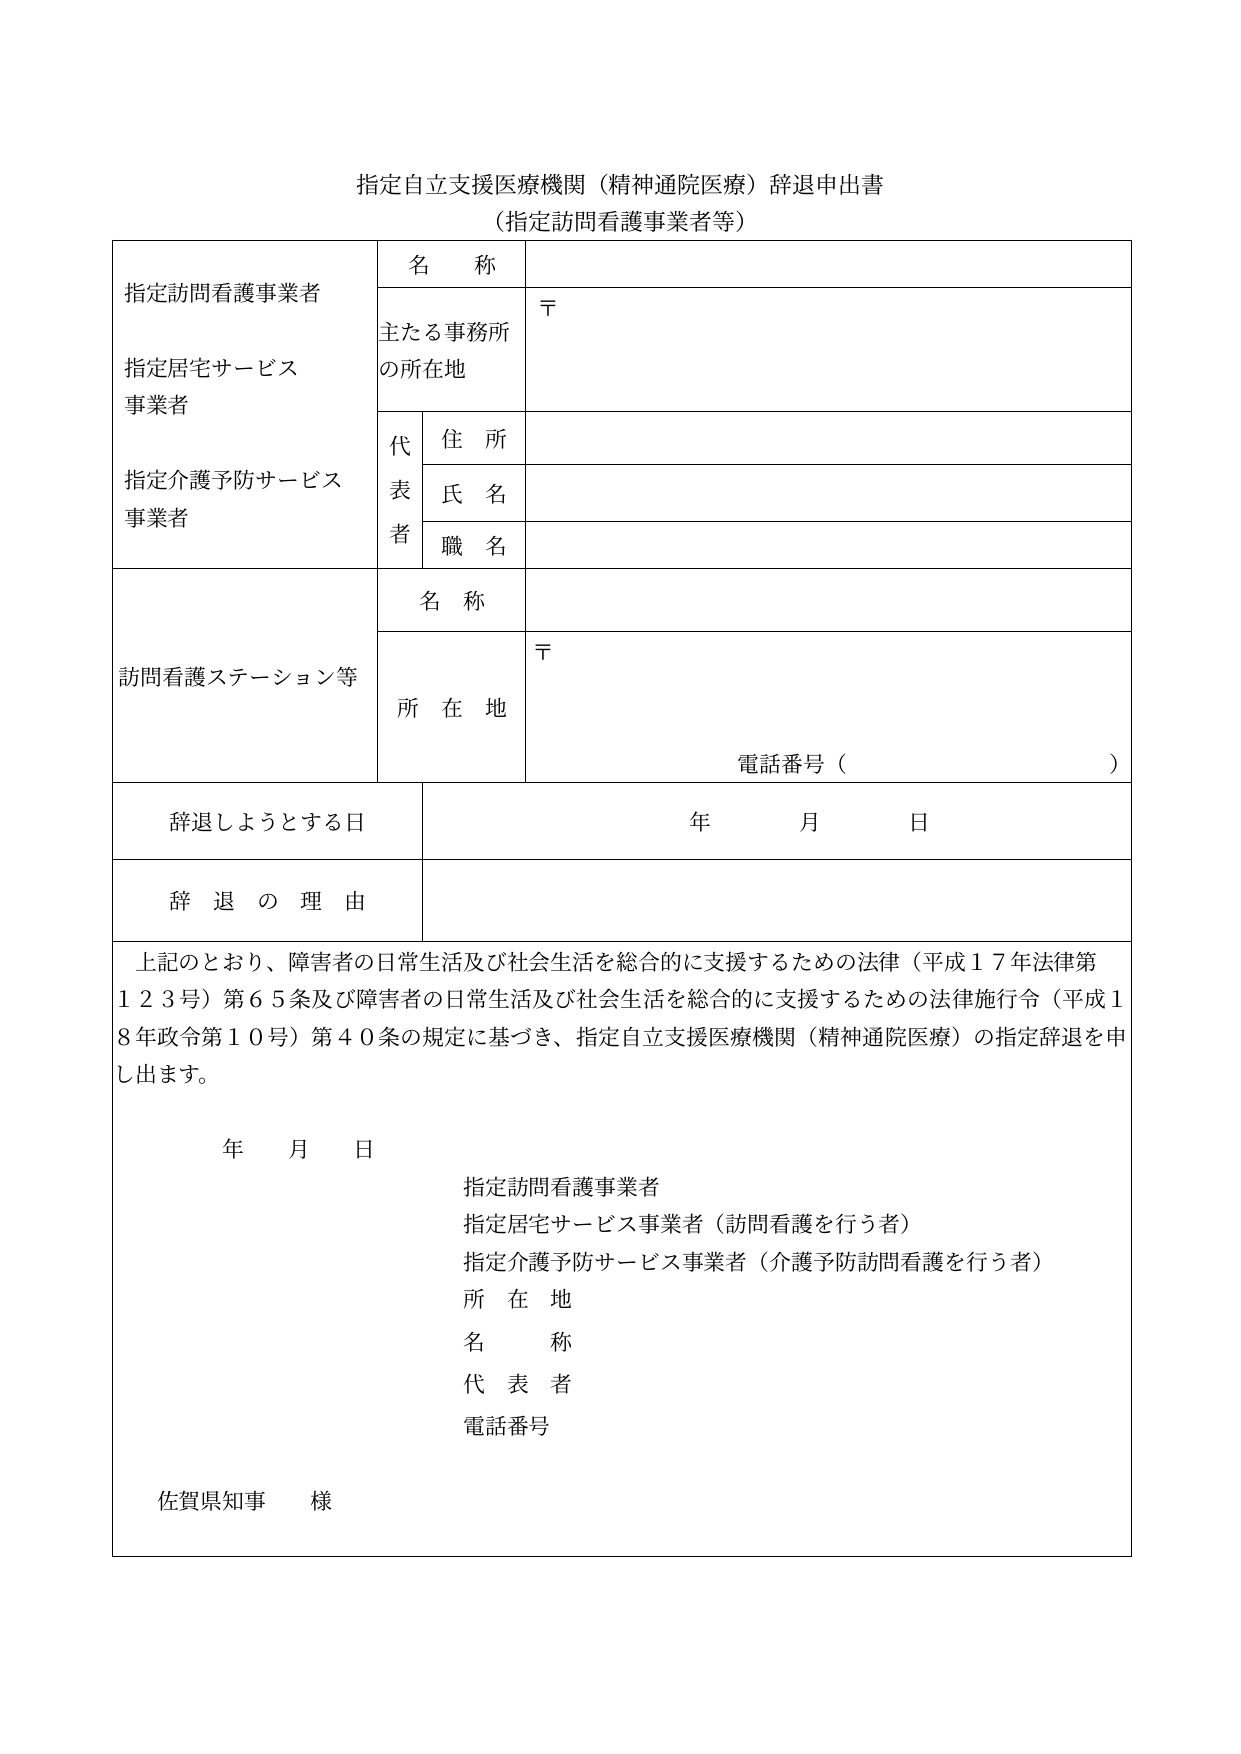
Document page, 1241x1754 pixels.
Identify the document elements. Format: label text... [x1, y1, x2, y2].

text 指定自立支援医療機関（精神通院医療）辞退申出書 [112, 164, 1128, 202]
table_header [526, 241, 1131, 287]
table_cell [526, 569, 1131, 631]
table_cell 主たる事務所 の所在地 [378, 288, 525, 411]
table_cell [423, 860, 1131, 941]
table_cell 所 在 地 [378, 632, 525, 782]
table_cell 住 所 [423, 412, 525, 464]
table_cell 年 月 日 [423, 783, 1131, 858]
table_cell 名 称 [378, 569, 525, 631]
table_cell 〒 [526, 288, 1131, 411]
table_cell 訪問看護ステーション等 [113, 569, 377, 782]
text （指定訪問看護事業者等） [112, 202, 1128, 239]
table_cell 氏 名 [423, 465, 525, 521]
table_header 指定訪問看護事業者 指定居宅サービス 事業者 指定介護予防サービス 事業者 [113, 241, 377, 568]
table_cell [526, 522, 1131, 568]
table_cell 上記のとおり、障害者の日常生活及び社会生活を総合的に支援するための法律（平成１７年法律第 １２３号）第６５条及び障害者の日常生活及び社会生活を総合的に支援するための法律施行令（平成１８年政令第１０号）第４０条の規定に基づき、指定自立支援医療機関（精神通院医療）の指定辞退を申し出ます。 年 月 日 指定訪問看護事業者 指定居宅サービス事業者（訪問看護を行う者） 指定介護予防サービス事業者（介護予防訪問看護を行う者） 所 在 地 名 称 代 表 者 電話番号 佐賀県知事 様 [113, 942, 1131, 1556]
table_cell [526, 465, 1131, 521]
table_cell 代 表 者 [378, 412, 422, 568]
table_cell 〒 電話番号（ ） [526, 632, 1131, 782]
table_header 名 称 [378, 241, 525, 287]
table_cell [526, 412, 1131, 464]
table_cell 職 名 [423, 522, 525, 568]
table_cell 辞 退 の 理 由 [113, 860, 422, 941]
table_cell 辞退しようとする日 [113, 783, 422, 858]
